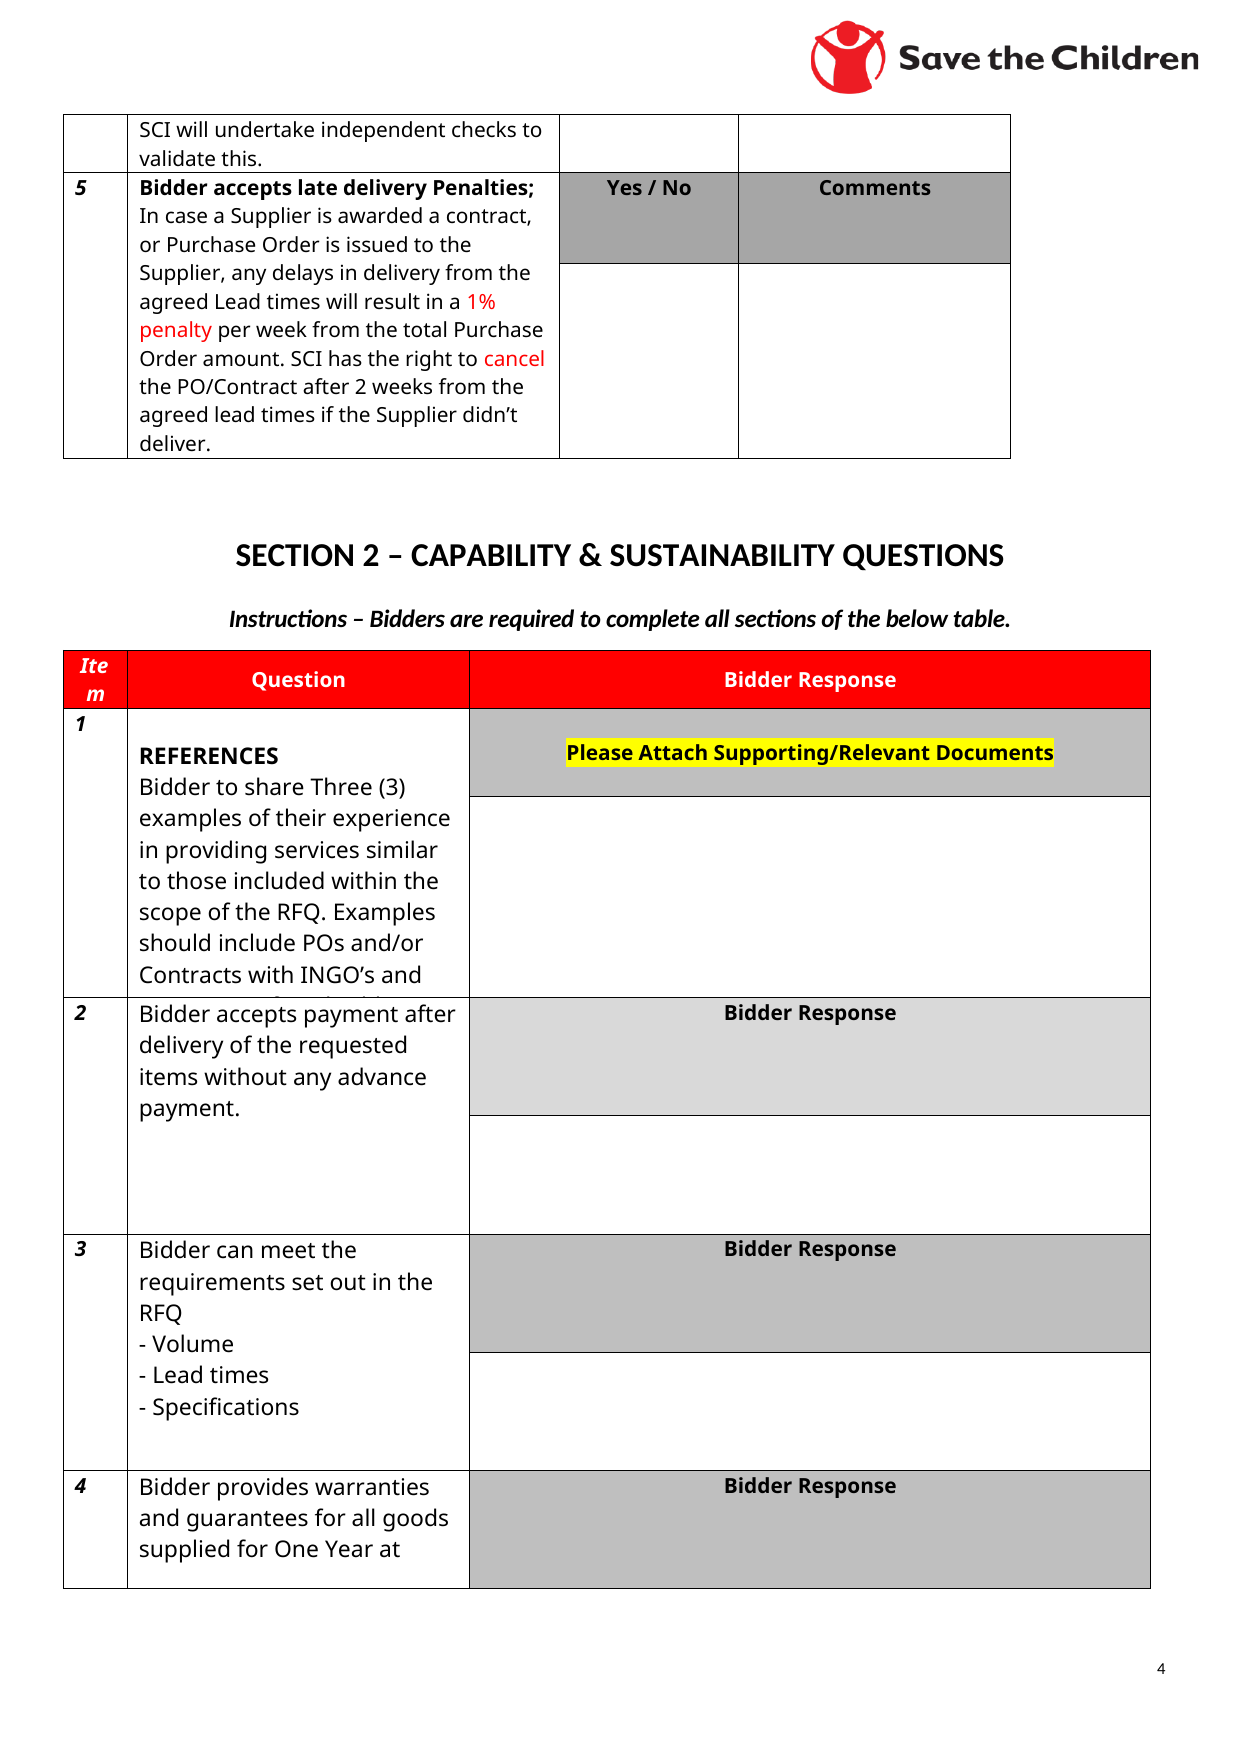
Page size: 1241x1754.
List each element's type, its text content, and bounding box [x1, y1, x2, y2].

subtitle SECTION 2 – CAPABILITY & SUSTAINABILITY QUESTIONS [75, 534, 1165, 574]
table_cell 4 [64, 1471, 127, 1588]
table_cell [739, 264, 1010, 457]
text Instructions – Bidders are required to complete all sections of the below table. [75, 604, 1165, 634]
table_cell Bidder accepts payment after delivery of the requested items without any advance payment. [128, 998, 469, 1233]
picture [811, 20, 1199, 94]
table_cell 3 [64, 1235, 127, 1470]
table_cell Bidder Response [470, 1471, 1150, 1588]
table_cell Yes / No [560, 173, 738, 263]
table_cell [739, 115, 1010, 172]
table_cell REFERENCES Bidder to share Three (3) examples of their experience in providing services similar to those included within the scope of the RFQ. Examples should include POs and/or Contracts with INGO’s and Large MNC if applicable. [128, 709, 469, 997]
table_cell [560, 115, 738, 172]
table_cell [128, 1471, 469, 1588]
table_cell 1 [64, 709, 127, 997]
table_header Item [64, 651, 127, 708]
table_cell Bidder Response [470, 998, 1150, 1115]
table_cell [470, 1353, 1150, 1470]
table_cell 5 [64, 173, 127, 457]
table_header Question [128, 651, 469, 708]
table_cell Comments [739, 173, 1010, 263]
table_header Bidder Response [470, 651, 1150, 708]
table_cell Bidder Response [470, 1235, 1150, 1352]
table_cell [560, 264, 738, 457]
table_cell Bidder can meet the requirements set out in the RFQ - Volume - Lead times - Specifications [128, 1235, 469, 1470]
table_cell [470, 797, 1150, 997]
table_cell Bidder accepts late delivery Penalties; In case a Supplier is awarded a contract, or Purchase Order is issued to the Supplier, any delays in delivery from the agreed Lead times will result in a 1% penalty per week from the total Purchase Order amount. SCI has the right to cancel the PO/Contract after 2 weeks from the agreed lead times if the Supplier didn’t deliver. [128, 173, 559, 457]
table_cell [470, 1116, 1150, 1233]
table_cell Please Attach Supporting/Relevant Documents [470, 709, 1150, 796]
table_cell 2 [64, 998, 127, 1233]
